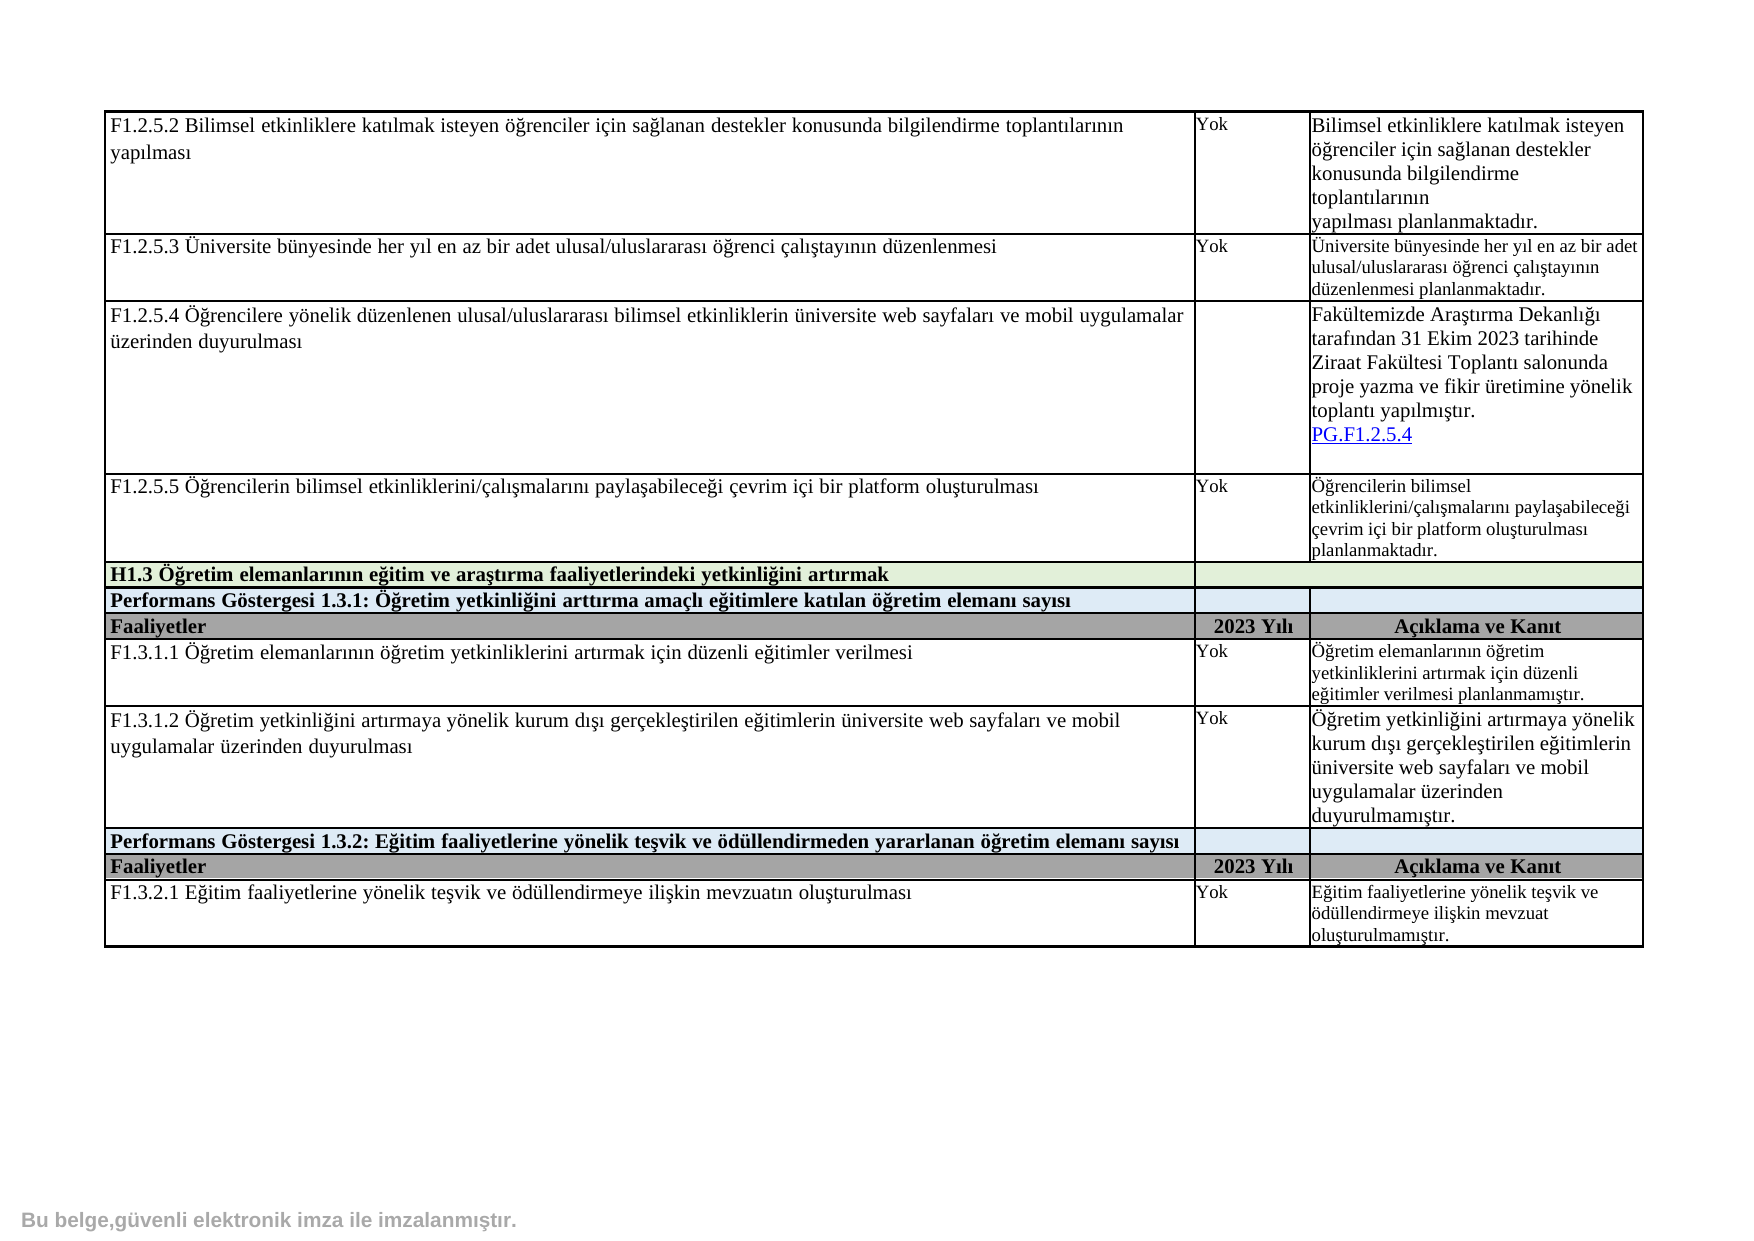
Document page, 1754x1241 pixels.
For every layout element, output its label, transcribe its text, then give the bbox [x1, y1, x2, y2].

table_cell Faaliyetler [106, 614, 1194, 638]
table_cell Üniversite bünyesinde her yıl en az bir adet ulusal/uluslararası öğrenci çalıştayının düzenlenmesi planlanmaktadır. [1311, 235, 1642, 299]
table_cell Yok [1196, 640, 1309, 705]
table_cell F1.3.2.1 Eğitim faaliyetlerine yönelik teşvik ve ödüllendirmeye ilişkin mevzuatın oluşturulması [106, 881, 1194, 945]
table_cell Öğretim yetkinliğini artırmaya yönelik kurum dışı gerçekleştirilen eğitimlerin üniversite web sayfaları ve mobil uygulamalar üzerinden duyurulmamıştır. [1311, 707, 1642, 827]
table_cell Açıklama ve Kanıt [1311, 855, 1642, 878]
table_cell [1196, 302, 1309, 472]
table_cell [1196, 589, 1309, 612]
table_cell Eğitim faaliyetlerine yönelik teşvik ve ödüllendirmeye ilişkin mevzuat oluşturulmamıştır. [1311, 881, 1642, 945]
table_cell Performans Göstergesi 1.3.1: Öğretim yetkinliğini arttırma amaçlı eğitimlere katılan öğretim elemanı sayısı [106, 589, 1194, 612]
table_cell Yok [1196, 475, 1309, 561]
table_cell Yok [1196, 235, 1309, 299]
table_cell Yok [1196, 707, 1309, 827]
table_cell [1311, 589, 1642, 612]
table_cell H1.3 Öğretim elemanlarının eğitim ve araştırma faaliyetlerindeki yetkinliğini artırmak [106, 563, 1194, 586]
table_cell F1.3.1.2 Öğretim yetkinliğini artırmaya yönelik kurum dışı gerçekleştirilen eğitimlerin üniversite web sayfaları ve mobil uygulamalar üzerinden duyurulması [106, 707, 1194, 827]
table_cell Yok [1196, 881, 1309, 945]
table_cell Öğrencilerin bilimsel etkinliklerini/çalışmalarını paylaşabileceği çevrim içi bir platform oluşturulması planlanmaktadır. [1311, 475, 1642, 561]
table_cell F1.2.5.4 Öğrencilere yönelik düzenlenen ulusal/uluslararası bilimsel etkinliklerin üniversite web sayfaları ve mobil uygulamalar üzerinden duyurulması [106, 302, 1194, 472]
table_cell Bilimsel etkinliklere katılmak isteyen öğrenciler için sağlanan destekler konusunda bilgilendirme toplantılarının yapılması planlanmaktadır. [1311, 113, 1642, 233]
table_cell 2023 Yılı [1196, 614, 1309, 638]
table_cell [1196, 829, 1309, 853]
table_cell F1.3.1.1 Öğretim elemanlarının öğretim yetkinliklerini artırmak için düzenli eğitimler verilmesi [106, 640, 1194, 705]
table_cell [1196, 563, 1642, 586]
table_cell F1.2.5.3 Üniversite bünyesinde her yıl en az bir adet ulusal/uluslararası öğrenci çalıştayının düzenlenmesi [106, 235, 1194, 299]
table_cell Öğretim elemanlarının öğretim yetkinliklerini artırmak için düzenli eğitimler verilmesi planlanmamıştır. [1311, 640, 1642, 705]
table_cell Faaliyetler [106, 855, 1194, 878]
table_cell Fakültemizde Araştırma Dekanlığı tarafından 31 Ekim 2023 tarihinde Ziraat Fakültesi Toplantı salonunda proje yazma ve fikir üretimine yönelik toplantı yapılmıştır. PG.F1.2.5.4 [1311, 302, 1642, 472]
table_cell Performans Göstergesi 1.3.2: Eğitim faaliyetlerine yönelik teşvik ve ödüllendirmeden yararlanan öğretim elemanı sayısı [106, 829, 1194, 853]
table_cell F1.2.5.2 Bilimsel etkinliklere katılmak isteyen öğrenciler için sağlanan destekler konusunda bilgilendirme toplantılarının yapılması [106, 113, 1194, 233]
table_cell [1311, 829, 1642, 853]
table_cell Açıklama ve Kanıt [1311, 614, 1642, 638]
table_cell Yok [1196, 113, 1309, 233]
table_cell 2023 Yılı [1196, 855, 1309, 878]
table_cell F1.2.5.5 Öğrencilerin bilimsel etkinliklerini/çalışmalarını paylaşabileceği çevrim içi bir platform oluşturulması [106, 475, 1194, 561]
